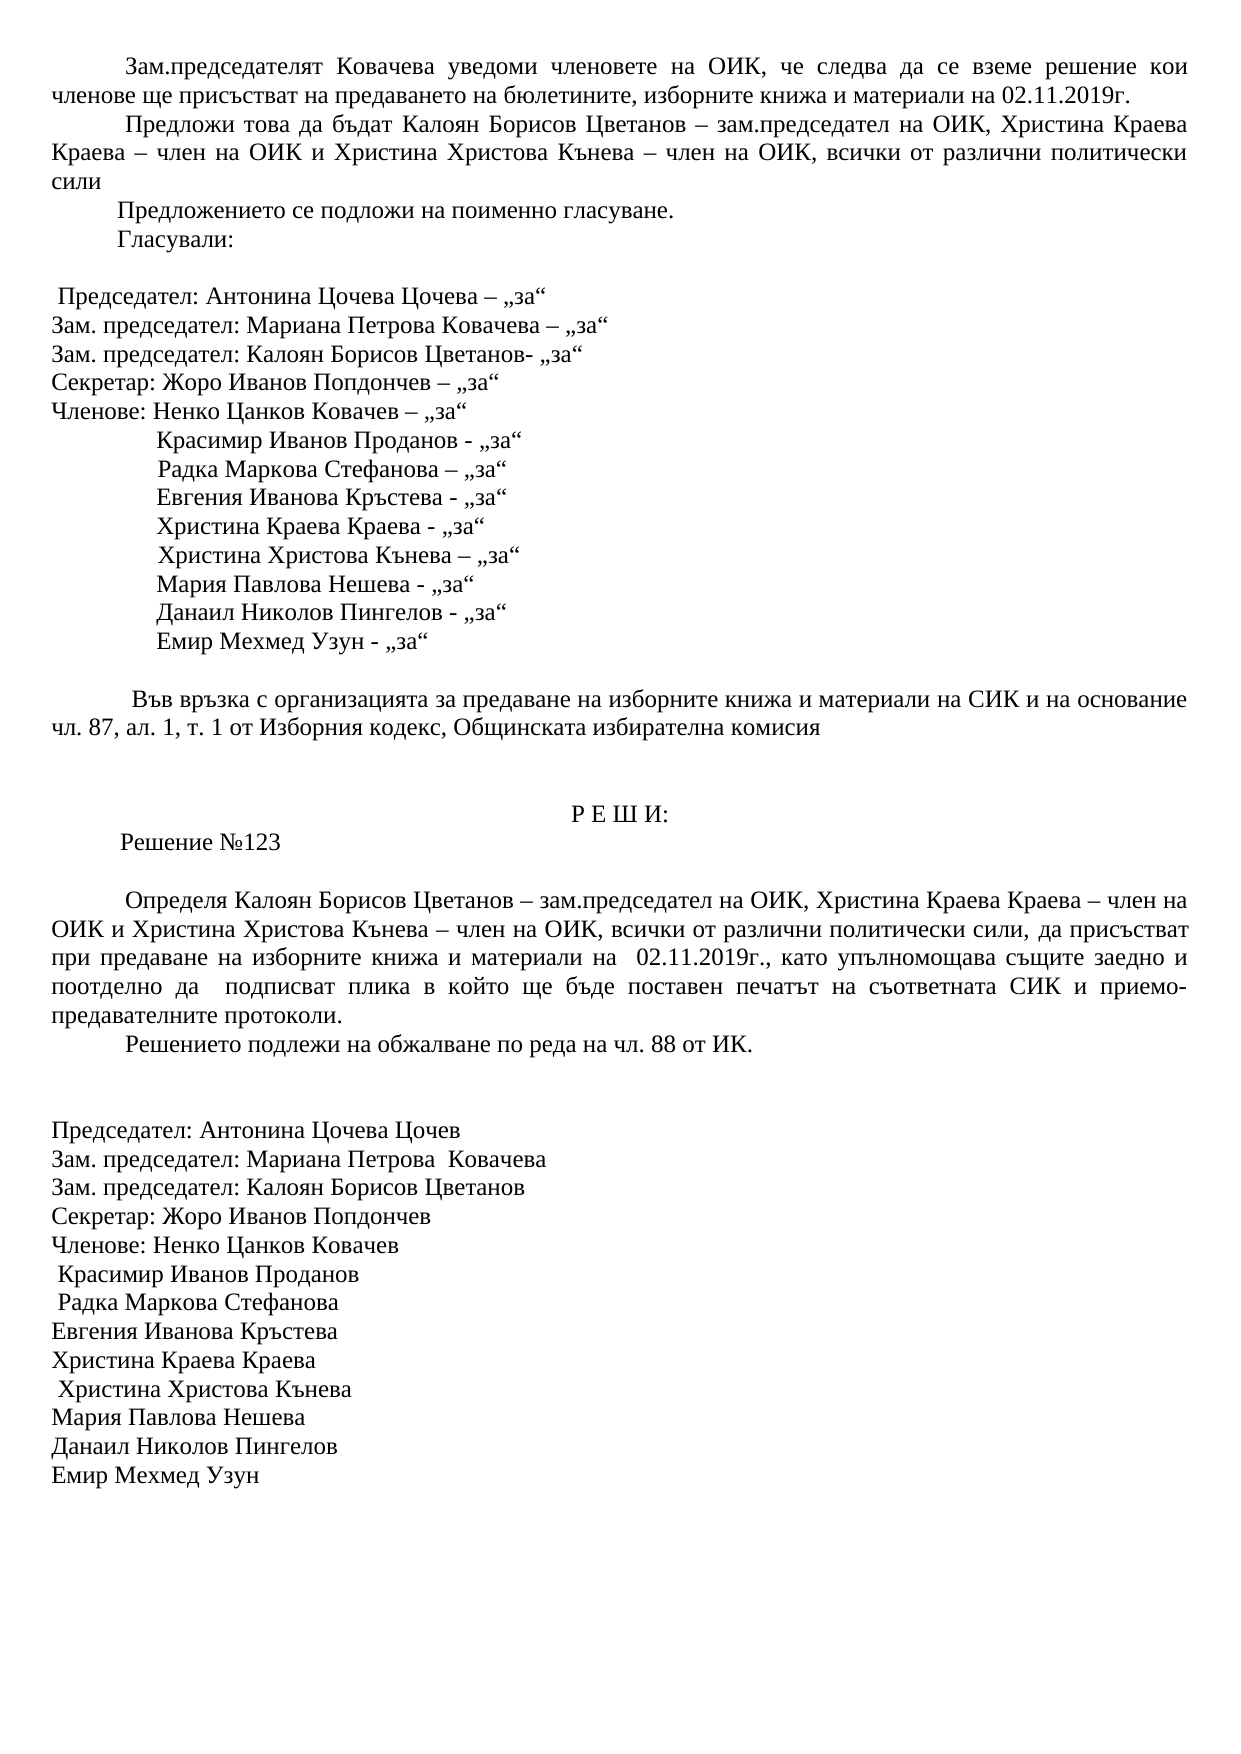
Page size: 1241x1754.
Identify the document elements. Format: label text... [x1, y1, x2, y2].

text Христина Христова Кънева – „за“ [51, 540, 1189, 569]
text Евгения Иванова Кръстева - „за“ [51, 482, 1189, 511]
text Секретар: Жоро Иванов Попдончев – „за“ [51, 367, 1189, 396]
text Зам. председател: Мариана Петрова Ковачева – „за“ [51, 310, 1189, 339]
text Красимир Иванов Проданов [51, 1259, 1189, 1287]
text Р Е Ш И: [51, 799, 1189, 827]
text Евгения Иванова Кръстева [51, 1316, 1189, 1345]
text Христина Христова Кънева [51, 1374, 1189, 1402]
text Данаил Николов Пингелов - „за“ [51, 597, 1189, 626]
text Емир Мехмед Узун - „за“ [51, 626, 1189, 655]
text Красимир Иванов Проданов - „за“ [51, 425, 1189, 454]
text Данаил Николов Пингелов [51, 1431, 1189, 1460]
list Определя Калоян Борисов Цветанов – зам.председател на ОИК, Христина Краева Краева – член на ОИК и Христина Христова Кънева – член на ОИК, всички от различни политически сили, да присъстват при предаване на изборните книжа и материали на 02.11.2019г., като упълномощава същите заедно и поотделно да подписват плика в който ще бъде поставен печатът на съответната СИК и приемо-предавателните протоколи. [51, 885, 1189, 1029]
text Зам. председател: Калоян Борисов Цветанов- „за“ [51, 339, 1189, 367]
text Мария Павлова Нешева [51, 1402, 1189, 1431]
list Решението подлежи на обжалване по реда на чл. 88 от ИК. [51, 1029, 1189, 1057]
text Зам. председател: Калоян Борисов Цветанов [51, 1172, 1189, 1201]
text Зам. председател: Мариана Петрова Ковачева [51, 1144, 1189, 1172]
text Във връзка с организацията за предаване на изборните книжа и материали на СИК и на основание чл. 87, ал. 1, т. 1 от Изборния кодекс, Общинската избирателна комисия [51, 684, 1189, 741]
text Гласували: [51, 224, 1189, 252]
text Радка Маркова Стефанова – „за“ [51, 454, 1189, 482]
text Радка Маркова Стефанова [51, 1287, 1189, 1316]
text Председател: Антонина Цочева Цочева – „за“ [51, 281, 1189, 310]
text Предложи това да бъдат Калоян Борисов Цветанов – зам.председател на ОИК, Христина Краева Краева – член на ОИК и Христина Христова Кънева – член на ОИК, всички от различни политически сили [51, 109, 1189, 195]
text Членове: Ненко Цанков Ковачев – „за“ [51, 396, 1189, 425]
text Председател: Антонина Цочева Цочев [51, 1115, 1189, 1144]
text Зам.председателят Ковачева уведоми членовете на ОИК, че следва да се вземе решение кои членове ще присъстват на предаването на бюлетините, изборните книжа и материали на 02.11.2019г. [51, 51, 1189, 109]
text Секретар: Жоро Иванов Попдончев [51, 1201, 1189, 1230]
text Емир Мехмед Узун [51, 1460, 1189, 1489]
text Мария Павлова Нешева - „за“ [51, 569, 1189, 597]
text Решение №123 [51, 827, 1189, 856]
text Христина Краева Краева [51, 1345, 1189, 1374]
text Предложението се подложи на поименно гласуване. [51, 195, 1189, 224]
text Христина Краева Краева - „за“ [51, 511, 1189, 540]
text Членове: Ненко Цанков Ковачев [51, 1230, 1189, 1259]
